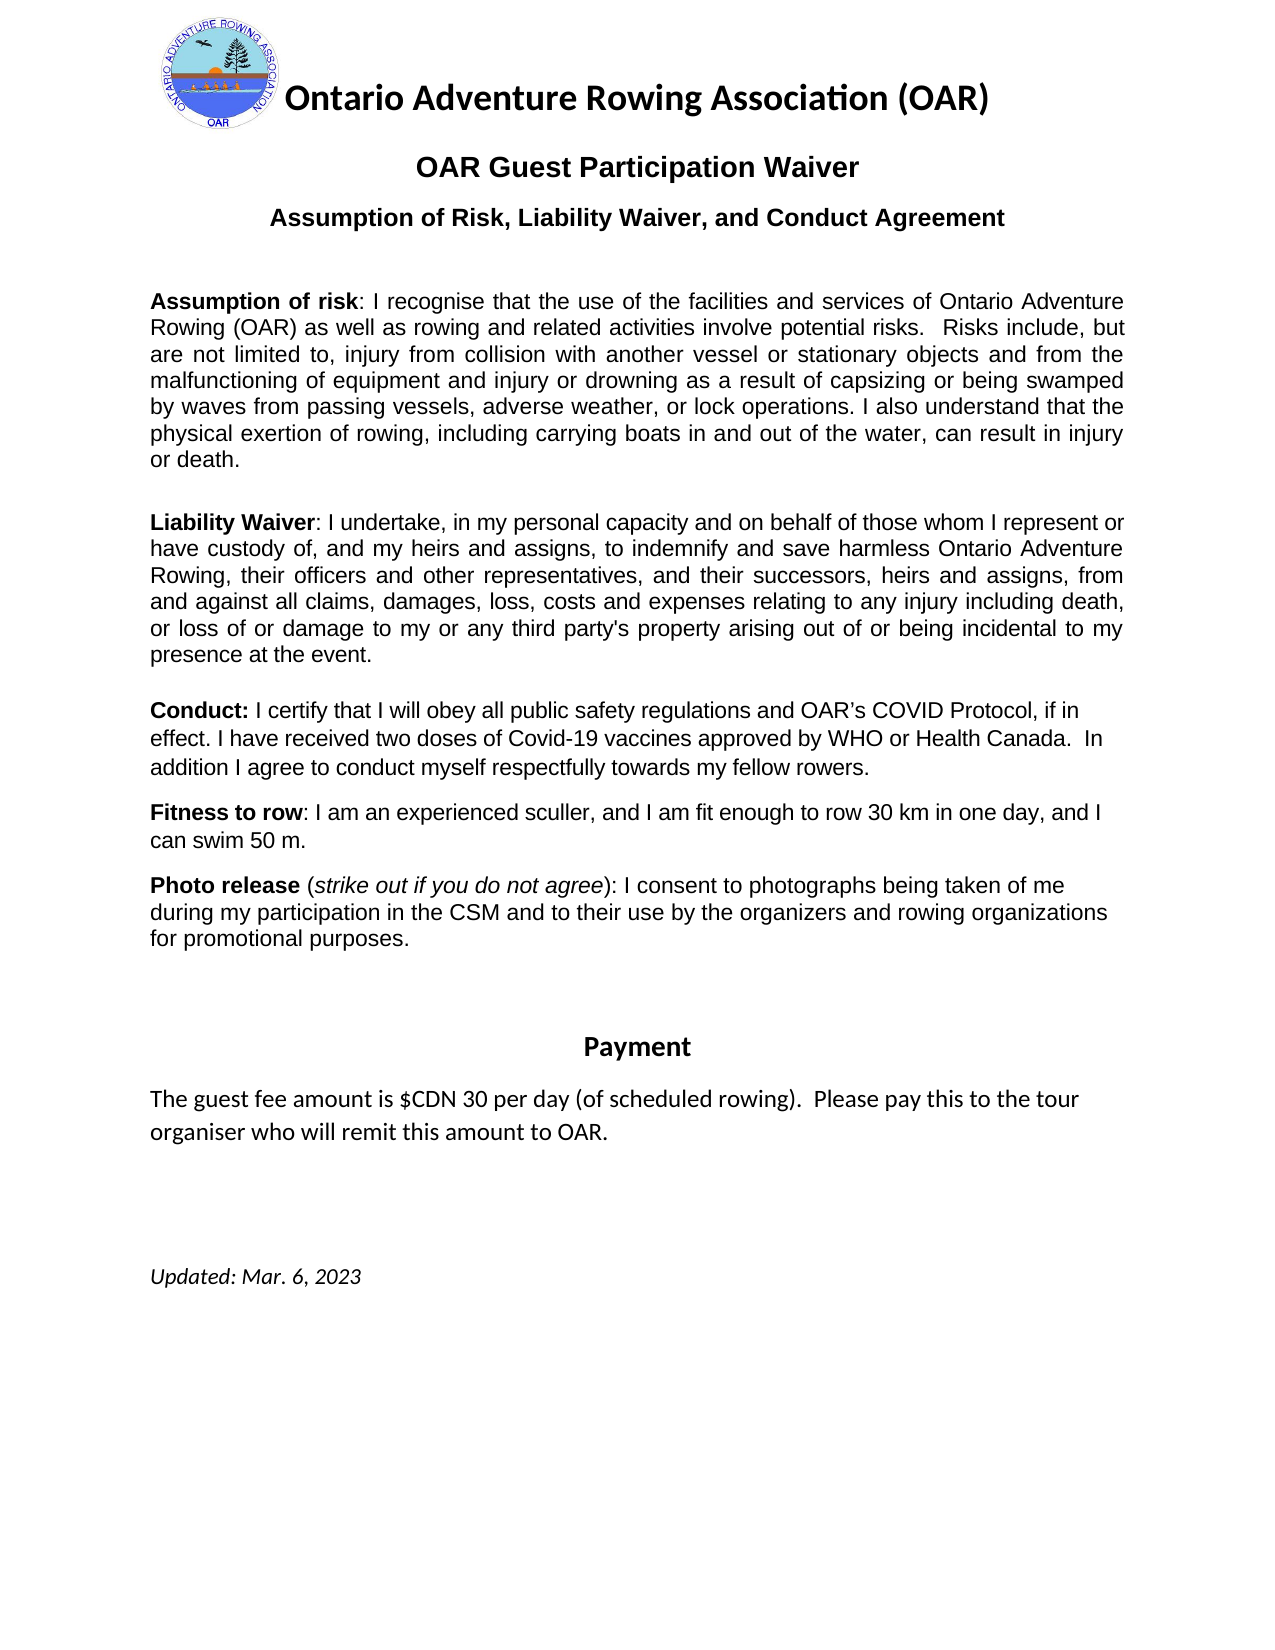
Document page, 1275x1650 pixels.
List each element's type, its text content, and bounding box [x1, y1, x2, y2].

subtitle Assumption of risk: I recognise that the use of the facilities and services of Ontario Adventure Rowing (OAR) as well as rowing and related activities involve potential risks. Risks include, but are not limited to, injury from collision with another vessel or stationary objects and from the malfunctioning of equipment and injury or drowning as a result of capsizing or being swamped by waves from passing vessels, adverse weather, or lock operations. I also understand that the physical exertion of rowing, including carrying boats in and out of the water, can result in injury or death. [150, 288, 1125, 472]
subtitle Liability Waiver: I undertake, in my personal capacity and on behalf of those whom I represent or have custody of, and my heirs and assigns, to indemnify and save harmless Ontario Adventure Rowing, their officers and other representatives, and their successors, heirs and assigns, from and against all claims, damages, loss, costs and expenses relating to any injury including death, or loss of or damage to my or any third party's property arising out of or being incidental to my presence at the event. [150, 509, 1125, 667]
text Fitness to row: I am an experienced sculler, and I am fit enough to row 30 km in one day, and I can swim 50 m. [150, 799, 1125, 853]
text Updated: Mar. 6, 2023 [150, 1262, 1125, 1291]
text Assumption of Risk, Liability Waiver, and Conduct Agreement [150, 203, 1125, 232]
text Photo release (strike out if you do not agree): I consent to photographs being taken of me during my participation in the CSM and to their use by the organizers and rowing organizations for promotional purposes. [150, 872, 1124, 951]
text OAR Guest Participation Waiver [150, 150, 1125, 183]
text The guest fee amount is $CDN 30 per day (of scheduled rowing). Please pay this to the tour organiser who will remit this amount to OAR. [150, 1083, 1125, 1147]
picture [290, 90, 300, 106]
text Conduct: I certify that I will obey all public safety regulations and OAR’s COVID Protocol, if in effect. I have received two doses of Covid-19 vaccines approved by WHO or Health Canada. In addition I agree to conduct myself respectfully towards my fellow rowers. [150, 697, 1125, 780]
text Payment [150, 1028, 1125, 1064]
picture [150, 0, 300, 147]
